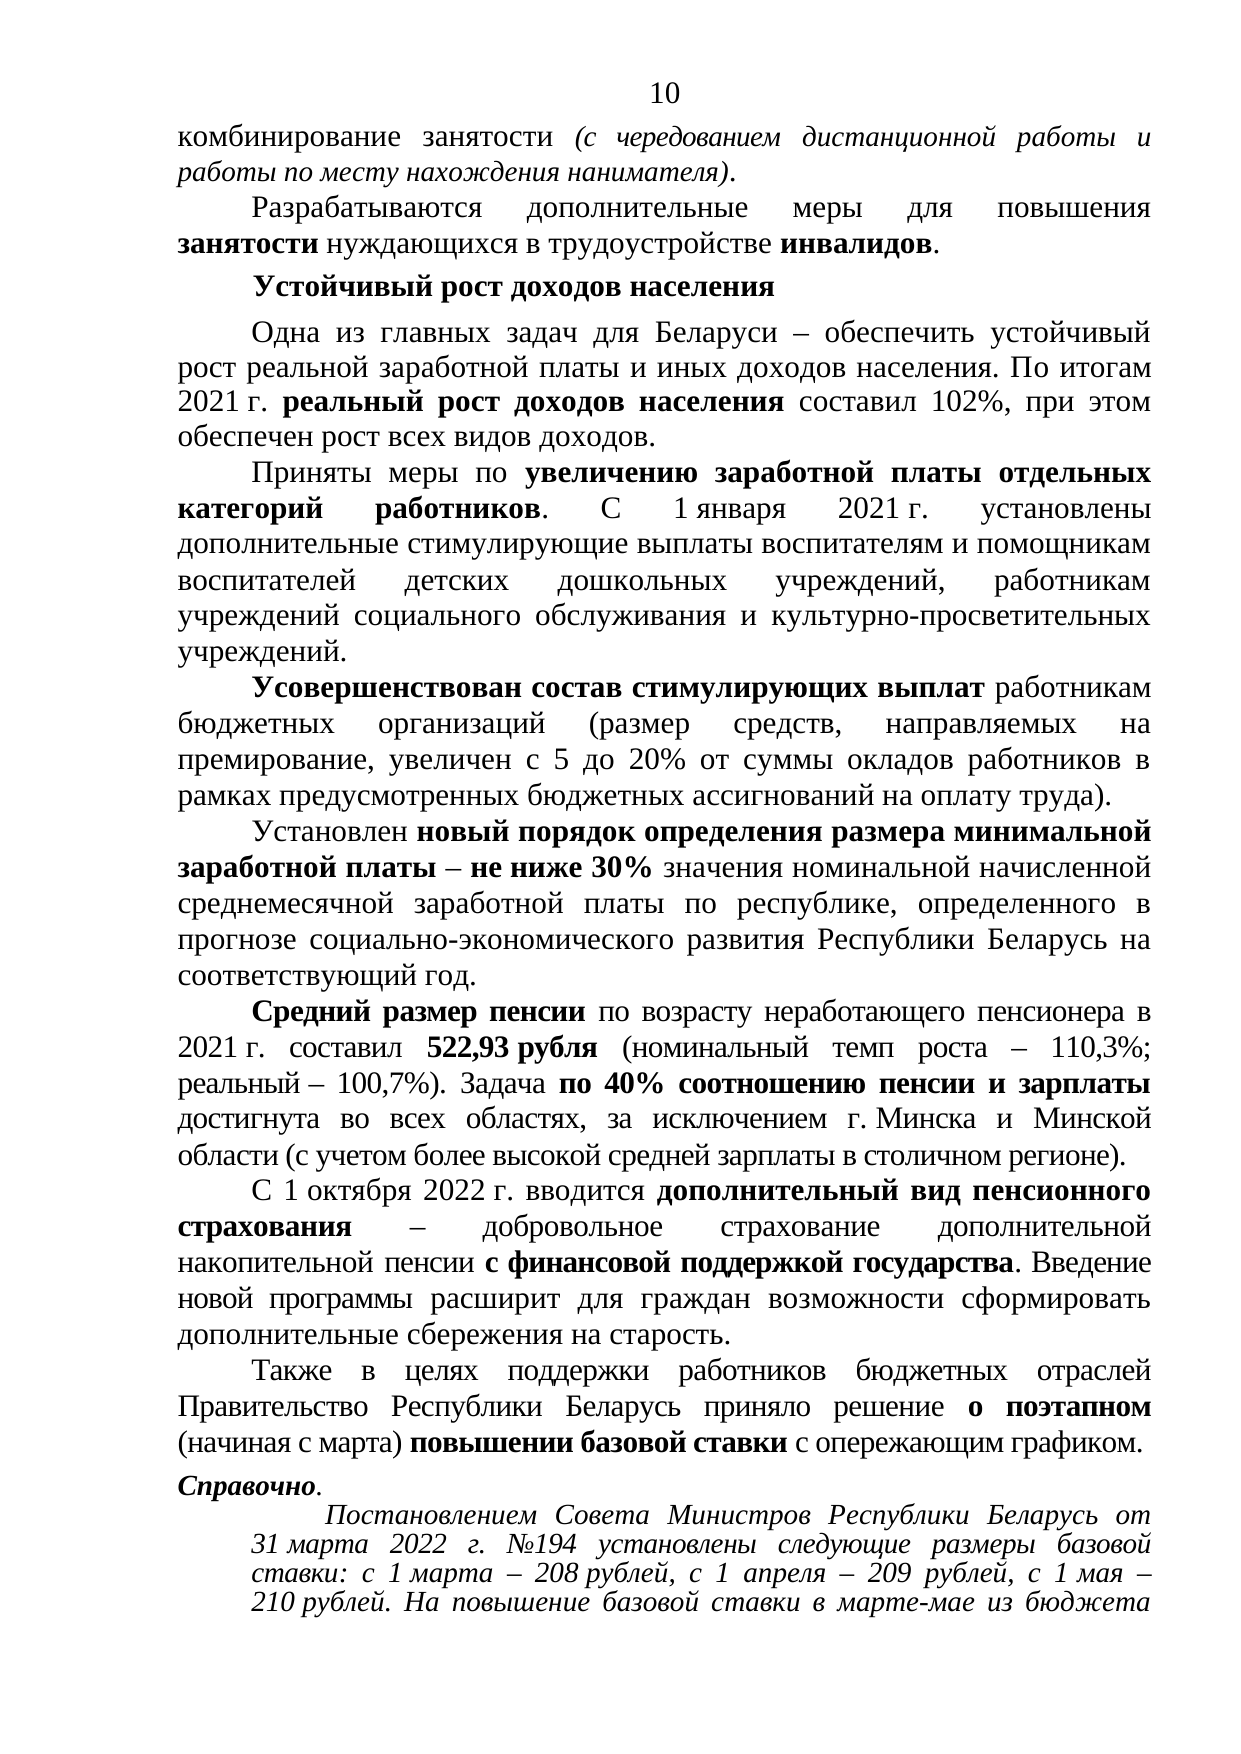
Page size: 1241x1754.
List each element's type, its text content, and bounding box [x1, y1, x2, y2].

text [177, 118, 1152, 189]
text Устойчивый рост доходов населения [252, 273, 1137, 302]
text С 1 октября 2022 г. вводится дополнительный вид пенсионного страхования – добровольное страхование дополнительной накопительной пенсии с финансовой поддержкой государства. Введение новой программы расширит для граждан возможности сформировать дополнительные сбережения на старость. [177, 1172, 1152, 1351]
text Приняты меры по увеличению заработной платы отдельных категорий работников. С 1 января 2021 г. установлены дополнительные стимулирующие выплаты воспитателям и помощникам воспитателей детских дошкольных учреждений, работникам учреждений социального обслуживания и культурно-просветительных учреждений. [177, 453, 1152, 668]
text Установлен новый порядок определения размера минимальной заработной платы – не ниже 30% значения номинальной начисленной среднемесячной заработной платы по республике, определенного в прогнозе социально-экономического развития Республики Беларусь на соответствующий год. [177, 812, 1152, 992]
text Также в целях поддержки работников бюджетных отраслей Правительство Республики Беларусь приняло решение о поэтапном (начиная с марта) повышении базовой ставки с опережающим графиком. [177, 1351, 1152, 1459]
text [251, 1501, 1152, 1617]
text Одна из главных задач для Беларуси – обеспечить устойчивый рост реальной заработной платы и иных доходов населения. По итогам 2021 г. реальный рост доходов населения составил 102%, при этом обеспечен рост всех видов доходов. [177, 315, 1152, 453]
text Средний размер пенсии по возрасту неработающего пенсионера в 2021 г. составил 522,93 рубля (номинальный темп роста – 110,3%; реальный – 100,7%). Задача по 40% соотношению пенсии и зарплаты достигнута во всех областях, за исключением г. Минска и Минской области (с учетом более высокой средней зарплаты в столичном регионе). [177, 992, 1152, 1172]
text Справочно. [177, 1472, 1152, 1501]
text Разрабатываются дополнительные меры для повышения занятости нуждающихся в трудоустройстве инвалидов. [177, 189, 1152, 261]
text Усовершенствован состав стимулирующих выплат работникам бюджетных организаций (размер средств, направляемых на премирование, увеличен с 5 до 20% от суммы окладов работников в рамках предусмотренных бюджетных ассигнований на оплату труда). [177, 668, 1152, 812]
